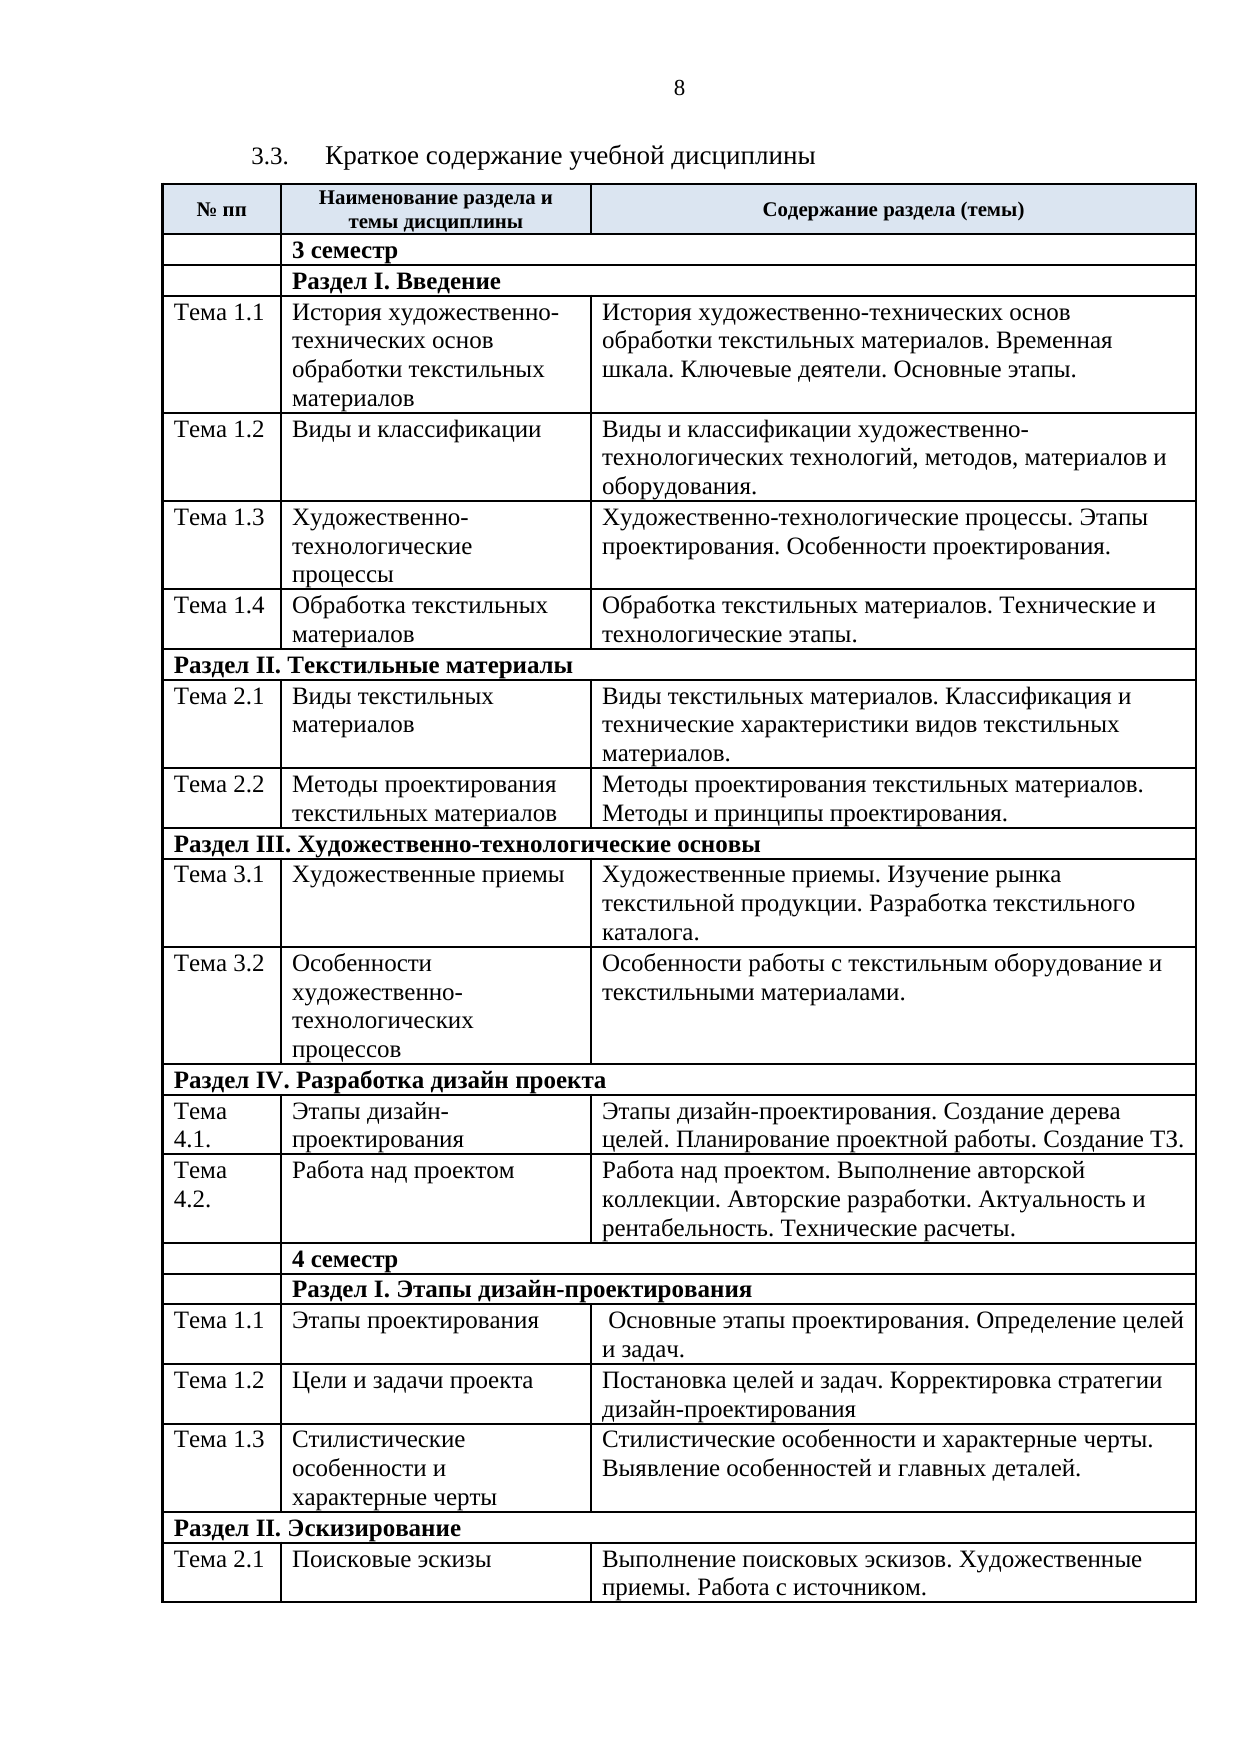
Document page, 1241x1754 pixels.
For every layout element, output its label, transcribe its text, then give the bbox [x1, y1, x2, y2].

table_cell Тема 4.1. [164, 1096, 280, 1153]
table_cell Поисковые эскизы [282, 1544, 590, 1601]
table_cell Тема 1.3 [164, 1425, 280, 1511]
table_cell Виды и классификации [282, 414, 590, 500]
table_cell Раздел II. Эскизирование [164, 1513, 1195, 1542]
table_cell Тема 1.1 [164, 1305, 280, 1363]
table_cell Тема 1.1 [164, 297, 280, 412]
table_cell Тема 4.2. [164, 1155, 280, 1242]
table_cell Тема 2.1 [164, 1544, 280, 1601]
table_cell Художественно-технологические процессы. Этапы проектирования. Особенности проектирования. [592, 502, 1195, 588]
table_cell Работа над проектом [282, 1155, 590, 1242]
table_cell [164, 266, 280, 294]
table_cell [164, 1275, 280, 1303]
table_cell Особенности художественно-технологических процессов [282, 948, 590, 1063]
table_cell История художественно-технических основ обработки текстильных материалов. Временная шкала. Ключевые деятели. Основные этапы. [592, 297, 1195, 412]
table_cell Виды и классификации художественно-технологических технологий, методов, материалов и оборудования. [592, 414, 1195, 500]
table_header Наименование раздела и темы дисциплины [282, 185, 590, 233]
table_cell Раздел I. Введение [282, 266, 1195, 294]
table_cell Выполнение поисковых эскизов. Художественные приемы. Работа с источником. [592, 1544, 1195, 1601]
table_cell История художественно-технических основ обработки текстильных материалов [282, 297, 590, 412]
table_cell Тема 1.4 [164, 590, 280, 648]
table_cell Этапы дизайн-проектирования [282, 1096, 590, 1153]
table_cell Тема 1.3 [164, 502, 280, 588]
table_cell Раздел II. Текстильные материалы [164, 650, 1195, 679]
table_cell 3 семестр [282, 235, 1195, 264]
table_cell Стилистические особенности и характерные черты. Выявление особенностей и главных деталей. [592, 1425, 1195, 1511]
table_cell Тема 1.2 [164, 1365, 280, 1422]
table_cell Виды текстильных материалов [282, 681, 590, 767]
table_cell Стилистические особенности и характерные черты [282, 1425, 590, 1511]
table_cell Методы проектирования текстильных материалов [282, 769, 590, 827]
table_cell Тема 3.2 [164, 948, 280, 1063]
table_cell Обработка текстильных материалов. Технические и технологические этапы. [592, 590, 1195, 648]
table_cell Основные этапы проектирования. Определение целей и задач. [592, 1305, 1195, 1363]
table_cell Художественные приемы. Изучение рынка текстильной продукции. Разработка текстильного каталога. [592, 860, 1195, 946]
table_cell Виды текстильных материалов. Классификация и технические характеристики видов текстильных материалов. [592, 681, 1195, 767]
table_cell Особенности работы с текстильным оборудование и текстильными материалами. [592, 948, 1195, 1063]
table_cell Художественные приемы [282, 860, 590, 946]
table_cell Постановка целей и задач. Корректировка стратегии дизайн-проектирования [592, 1365, 1195, 1422]
table_cell Обработка текстильных материалов [282, 590, 590, 648]
table_cell Работа над проектом. Выполнение авторской коллекции. Авторские разработки. Актуальность и рентабельность. Технические расчеты. [592, 1155, 1195, 1242]
table_cell Раздел III. Художественно-технологические основы [164, 829, 1195, 857]
table_cell Цели и задачи проекта [282, 1365, 590, 1422]
table_cell [164, 235, 280, 264]
table_cell Этапы дизайн-проектирования. Создание дерева целей. Планирование проектной работы. Создание ТЗ. [592, 1096, 1195, 1153]
table_cell Раздел I. Этапы дизайн-проектирования [282, 1275, 1195, 1303]
table_cell Тема 2.2 [164, 769, 280, 827]
subtitle Краткое содержание учебной дисциплины [251, 139, 1181, 170]
table_header № пп [164, 185, 280, 233]
table_cell Раздел IV. Разработка дизайн проекта [164, 1065, 1195, 1094]
table_cell Тема 2.1 [164, 681, 280, 767]
table_cell Тема 1.2 [164, 414, 280, 500]
table_header Содержание раздела (темы) [592, 185, 1195, 233]
table_cell Методы проектирования текстильных материалов. Методы и принципы проектирования. [592, 769, 1195, 827]
table_cell Тема 3.1 [164, 860, 280, 946]
table_cell Художественно-технологические процессы [282, 502, 590, 588]
table_cell Этапы проектирования [282, 1305, 590, 1363]
table_cell 4 семестр [282, 1244, 1195, 1272]
table_cell [164, 1244, 280, 1272]
